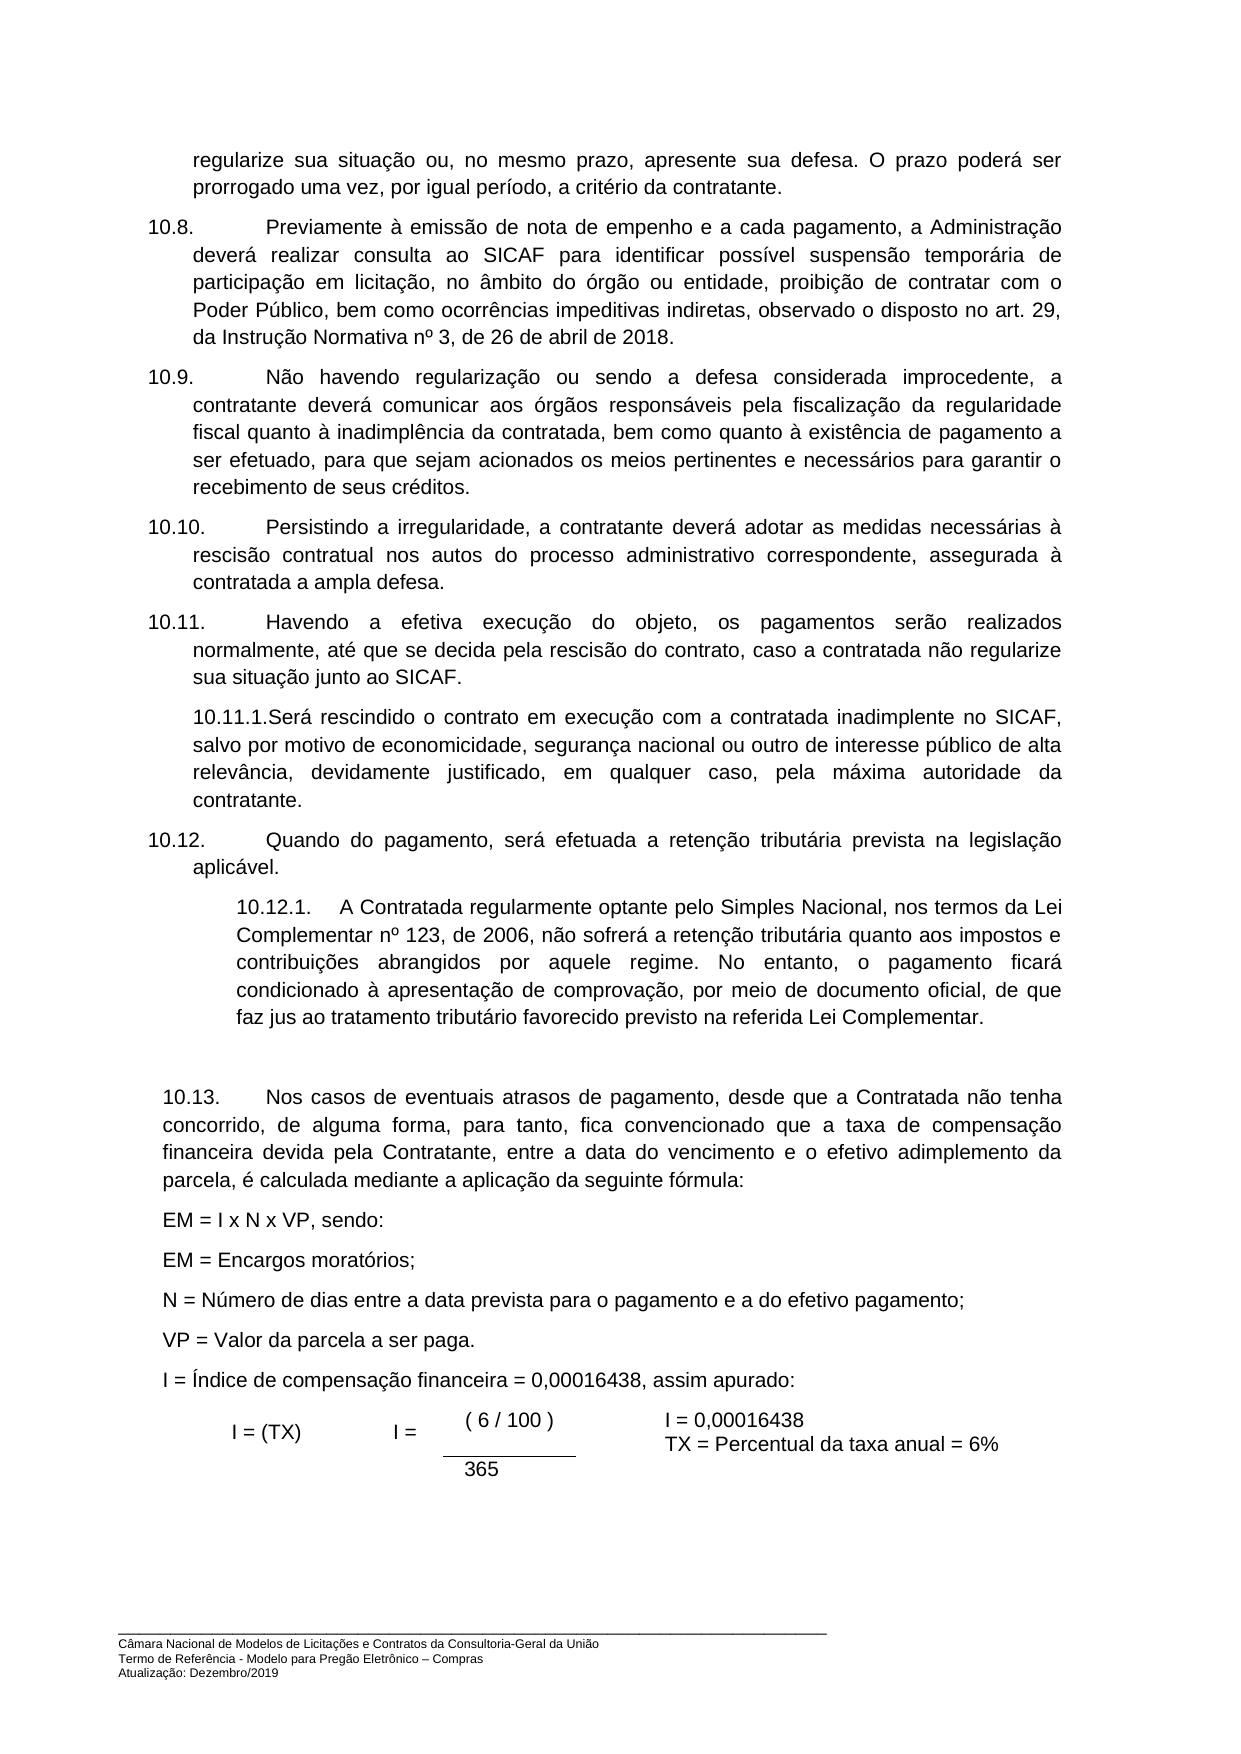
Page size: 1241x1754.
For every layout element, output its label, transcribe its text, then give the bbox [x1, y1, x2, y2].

list Havendo a efetiva execução do objeto, os pagamentos serão realizados normalmente, até que se decida pela rescisão do contrato, caso a contratada não regularize sua situação junto ao SICAF. [148, 610, 1063, 689]
text EM = I x N x VP, sendo: [162, 1208, 1063, 1232]
list A Contratada regularmente optante pelo Simples Nacional, nos termos da Lei Complementar nº 123, de 2006, não sofrerá a retenção tributária quanto aos impostos e contribuições abrangidos por aquele regime. No entanto, o pagamento ficará condicionado à apresentação de comprovação, por meio de documento oficial, de que faz jus ao tratamento tributário favorecido previsto na referida Lei Complementar. [236, 895, 1063, 1029]
table_header I = [382, 1408, 443, 1456]
list Persistindo a irregularidade, a contratante deverá adotar as medidas necessárias à rescisão contratual nos autos do processo administrativo correspondente, assegurada à contratada a ampla defesa. [148, 515, 1063, 594]
text N = Número de dias entre a data prevista para o pagamento e a do efetivo pagamento; [162, 1288, 1063, 1312]
table_header I = 0,00016438 TX = Percentual da taxa anual = 6% [576, 1408, 1074, 1456]
list 10.11.1.Será rescindido o contrato em execução com a contratada inadimplente no SICAF, salvo por motivo de economicidade, segurança nacional ou outro de interesse público de alta relevância, devidamente justificado, em qualquer caso, pela máxima autoridade da contratante. [193, 705, 1063, 812]
list Quando do pagamento, será efetuada a retenção tributária prevista na legislação aplicável. [148, 828, 1063, 879]
text EM = Encargos moratórios; [162, 1248, 1063, 1272]
table_header I = (TX) [151, 1408, 382, 1456]
text VP = Valor da parcela a ser paga. [162, 1328, 1063, 1352]
text 365 [118, 1457, 1063, 1481]
table_header ( 6 / 100 ) [443, 1408, 576, 1456]
list Previamente à emissão de nota de empenho e a cada pagamento, a Administração deverá realizar consulta ao SICAF para identificar possível suspensão temporária de participação em licitação, no âmbito do órgão ou entidade, proibição de contratar com o Poder Público, bem como ocorrências impeditivas indiretas, observado o disposto no art. 29, da Instrução Normativa nº 3, de 26 de abril de 2018. [148, 215, 1063, 349]
text I = Índice de compensação financeira = 0,00016438, assim apurado: [162, 1368, 1063, 1392]
list Não havendo regularização ou sendo a defesa considerada improcedente, a contratante deverá comunicar aos órgãos responsáveis pela fiscalização da regularidade fiscal quanto à inadimplência da contratada, bem como quanto à existência de pagamento a ser efetuado, para que sejam acionados os meios pertinentes e necessários para garantir o recebimento de seus créditos. [148, 365, 1063, 499]
list Nos casos de eventuais atrasos de pagamento, desde que a Contratada não tenha concorrido, de alguma forma, para tanto, fica convencionado que a taxa de compensação financeira devida pela Contratante, entre a data do vencimento e o efetivo adimplemento da parcela, é calculada mediante a aplicação da seguinte fórmula: [162, 1085, 1063, 1192]
